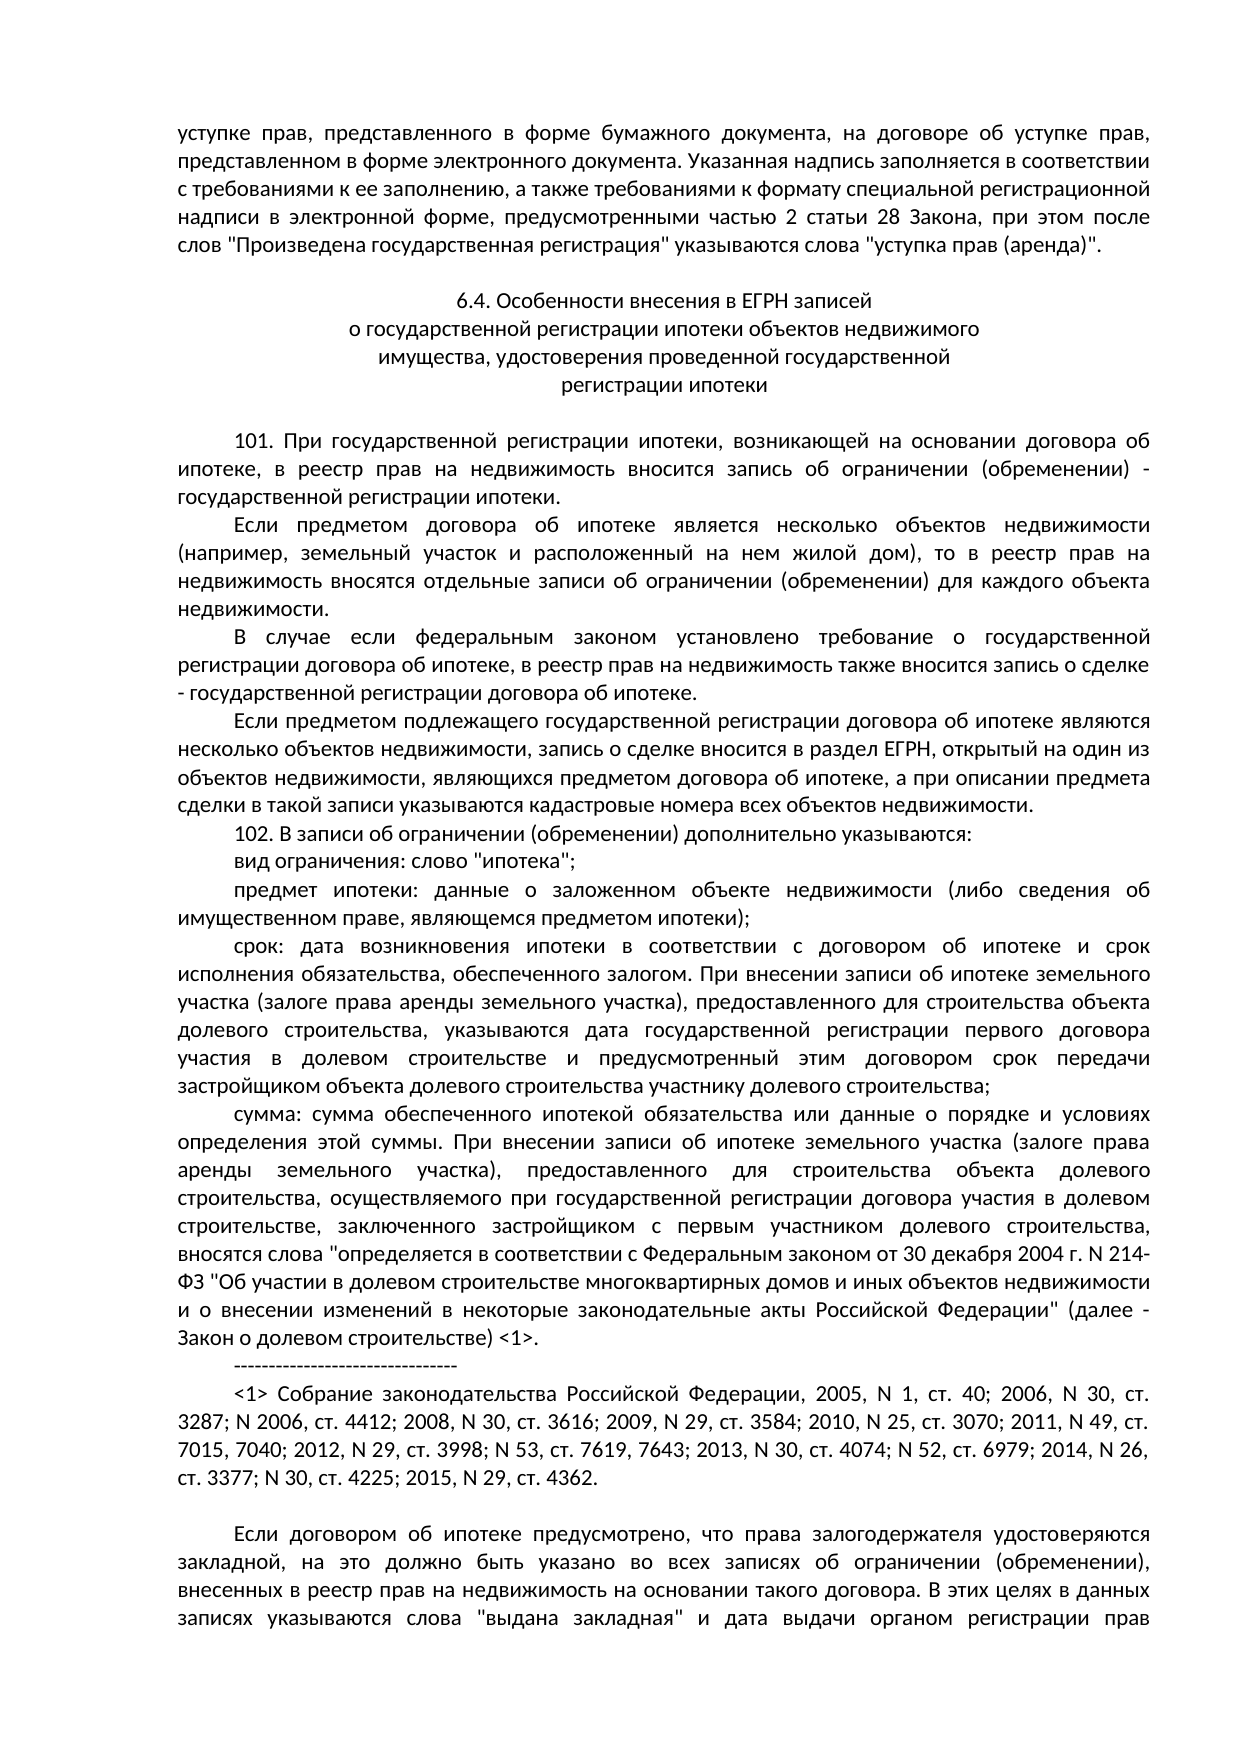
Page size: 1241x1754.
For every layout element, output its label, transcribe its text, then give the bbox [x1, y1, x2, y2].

text В случае если федеральным законом установлено требование о государственной регистрации договора об ипотеке, в реестр прав на недвижимость также вносится запись о сделке - государственной регистрации договора об ипотеке. [177, 622, 1152, 707]
text 6.4. Особенности внесения в ЕГРН записей [177, 286, 1152, 314]
text имущества, удостоверения проведенной государственной [177, 342, 1152, 370]
text сумма: сумма обеспеченного ипотекой обязательства или данные о порядке и условиях определения этой суммы. При внесении записи об ипотеке земельного участка (залоге права аренды земельного участка), предоставленного для строительства объекта долевого строительства, осуществляемого при государственной регистрации договора участия в долевом строительстве, заключенного застройщиком с первым участником долевого строительства, вносятся слова "определяется в соответствии с Федеральным законом от 30 декабря 2004 г. N 214-ФЗ "Об участии в долевом строительстве многоквартирных домов и иных объектов недвижимости и о внесении изменений в некоторые законодательные акты Российской Федерации" (далее - Закон о долевом строительстве) <1>. [177, 1099, 1152, 1351]
text срок: дата возникновения ипотеки в соответствии с договором об ипотеке и срок исполнения обязательства, обеспеченного залогом. При внесении записи об ипотеке земельного участка (залоге права аренды земельного участка), предоставленного для строительства объекта долевого строительства, указываются дата государственной регистрации первого договора участия в долевом строительстве и предусмотренный этим договором срок передачи застройщиком объекта долевого строительства участнику долевого строительства; [177, 931, 1152, 1099]
text предмет ипотеки: данные о заложенном объекте недвижимости (либо сведения об имущественном праве, являющемся предметом ипотеки); [177, 875, 1152, 931]
text вид ограничения: слово "ипотека"; [177, 847, 1152, 875]
text -------------------------------- [177, 1351, 1152, 1379]
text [177, 1519, 1152, 1631]
text регистрации ипотеки [177, 370, 1152, 398]
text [177, 118, 1152, 258]
text Если предметом договора об ипотеке является несколько объектов недвижимости (например, земельный участок и расположенный на нем жилой дом), то в реестр прав на недвижимость вносятся отдельные записи об ограничении (обременении) для каждого объекта недвижимости. [177, 510, 1152, 622]
text 102. В записи об ограничении (обременении) дополнительно указываются: [177, 819, 1152, 847]
text Если предметом подлежащего государственной регистрации договора об ипотеке являются несколько объектов недвижимости, запись о сделке вносится в раздел ЕГРН, открытый на один из объектов недвижимости, являющихся предметом договора об ипотеке, а при описании предмета сделки в такой записи указываются кадастровые номера всех объектов недвижимости. [177, 707, 1152, 819]
text о государственной регистрации ипотеки объектов недвижимого [177, 314, 1152, 342]
text 101. При государственной регистрации ипотеки, возникающей на основании договора об ипотеке, в реестр прав на недвижимость вносится запись об ограничении (обременении) - государственной регистрации ипотеки. [177, 426, 1152, 510]
text <1> Собрание законодательства Российской Федерации, 2005, N 1, ст. 40; 2006, N 30, ст. 3287; N 2006, ст. 4412; 2008, N 30, ст. 3616; 2009, N 29, ст. 3584; 2010, N 25, ст. 3070; 2011, N 49, ст. 7015, 7040; 2012, N 29, ст. 3998; N 53, ст. 7619, 7643; 2013, N 30, ст. 4074; N 52, ст. 6979; 2014, N 26, ст. 3377; N 30, ст. 4225; 2015, N 29, ст. 4362. [177, 1379, 1152, 1491]
